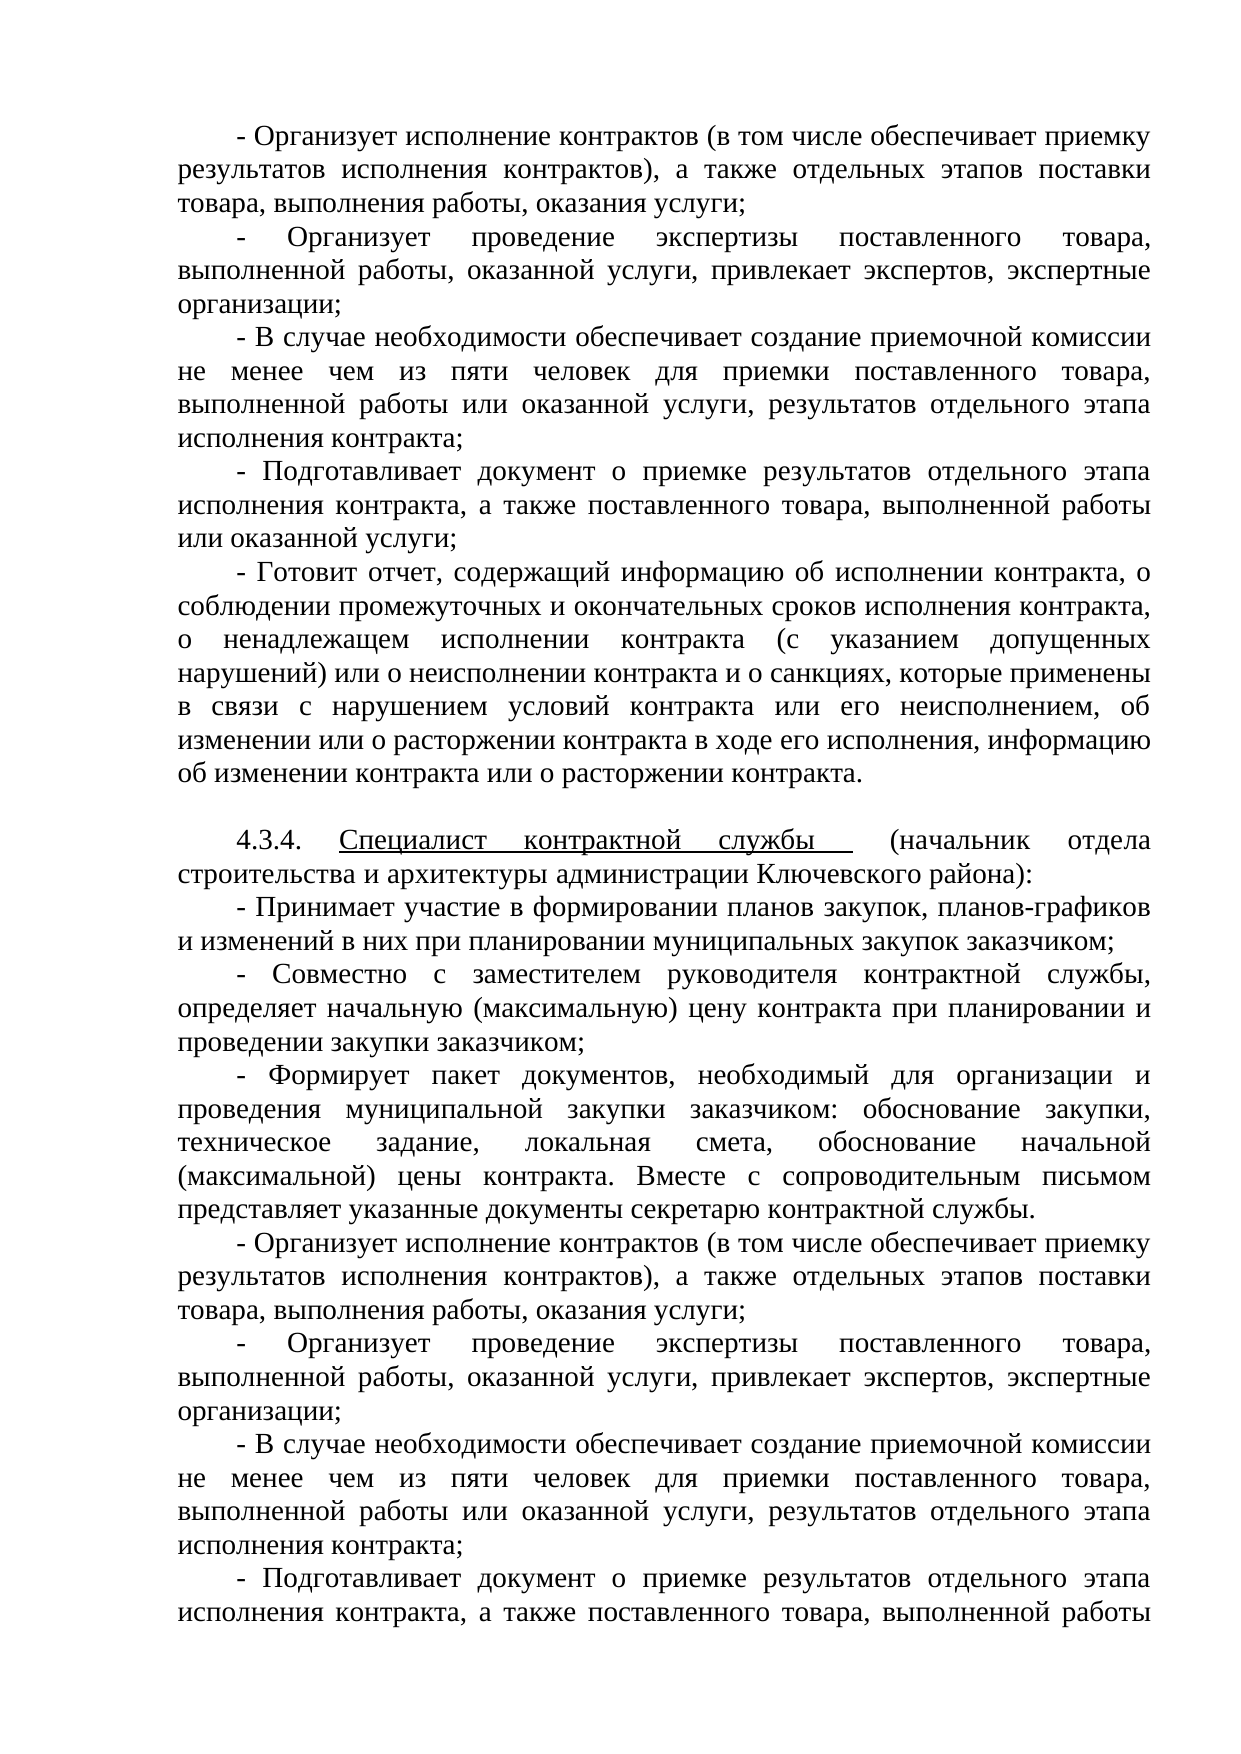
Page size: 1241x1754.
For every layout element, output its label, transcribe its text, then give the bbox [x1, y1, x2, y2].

text - Организует проведение экспертизы поставленного товара, выполненной работы, оказанной услуги, привлекает экспертов, экспертные организации; [177, 219, 1152, 319]
text - Организует исполнение контрактов (в том числе обеспечивает приемку результатов исполнения контрактов), а также отдельных этапов поставки товара, выполнения работы, оказания услуги; [177, 1225, 1152, 1326]
list - Принимает участие в формировании планов закупок, планов-графиков и изменений в них при планировании муниципальных закупок заказчиком; [177, 889, 1152, 957]
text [177, 1560, 1152, 1627]
text - Организует исполнение контрактов (в том числе обеспечивает приемку результатов исполнения контрактов), а также отдельных этапов поставки товара, выполнения работы, оказания услуги; [177, 118, 1152, 219]
text - В случае необходимости обеспечивает создание приемочной комиссии не менее чем из пяти человек для приемки поставленного товара, выполненной работы или оказанной услуги, результатов отдельного этапа исполнения контракта; [177, 319, 1152, 453]
text - Готовит отчет, содержащий информацию об исполнении контракта, о соблюдении промежуточных и окончательных сроков исполнения контракта, о ненадлежащем исполнении контракта (с указанием допущенных нарушений) или о неисполнении контракта и о санкциях, которые применены в связи с нарушением условий контракта или его неисполнением, об изменении или о расторжении контракта в ходе его исполнения, информацию об изменении контракта или о расторжении контракта. [177, 554, 1152, 789]
text - В случае необходимости обеспечивает создание приемочной комиссии не менее чем из пяти человек для приемки поставленного товара, выполненной работы или оказанной услуги, результатов отдельного этапа исполнения контракта; [177, 1426, 1152, 1560]
text 4.3.4. Специалист контрактной службы (начальник отдела строительства и архитектуры администрации Ключевского района): [177, 822, 1152, 889]
list - Формирует пакет документов, необходимый для организации и проведения муниципальной закупки заказчиком: обоснование закупки, техническое задание, локальная смета, обоснование начальной (максимальной) цены контракта. Вместе с сопроводительным письмом представляет указанные документы секретарю контрактной службы. [177, 1057, 1152, 1225]
text - Организует проведение экспертизы поставленного товара, выполненной работы, оказанной услуги, привлекает экспертов, экспертные организации; [177, 1326, 1152, 1426]
list - Совместно с заместителем руководителя контрактной службы, определяет начальную (максимальную) цену контракта при планировании и проведении закупки заказчиком; [177, 957, 1152, 1057]
